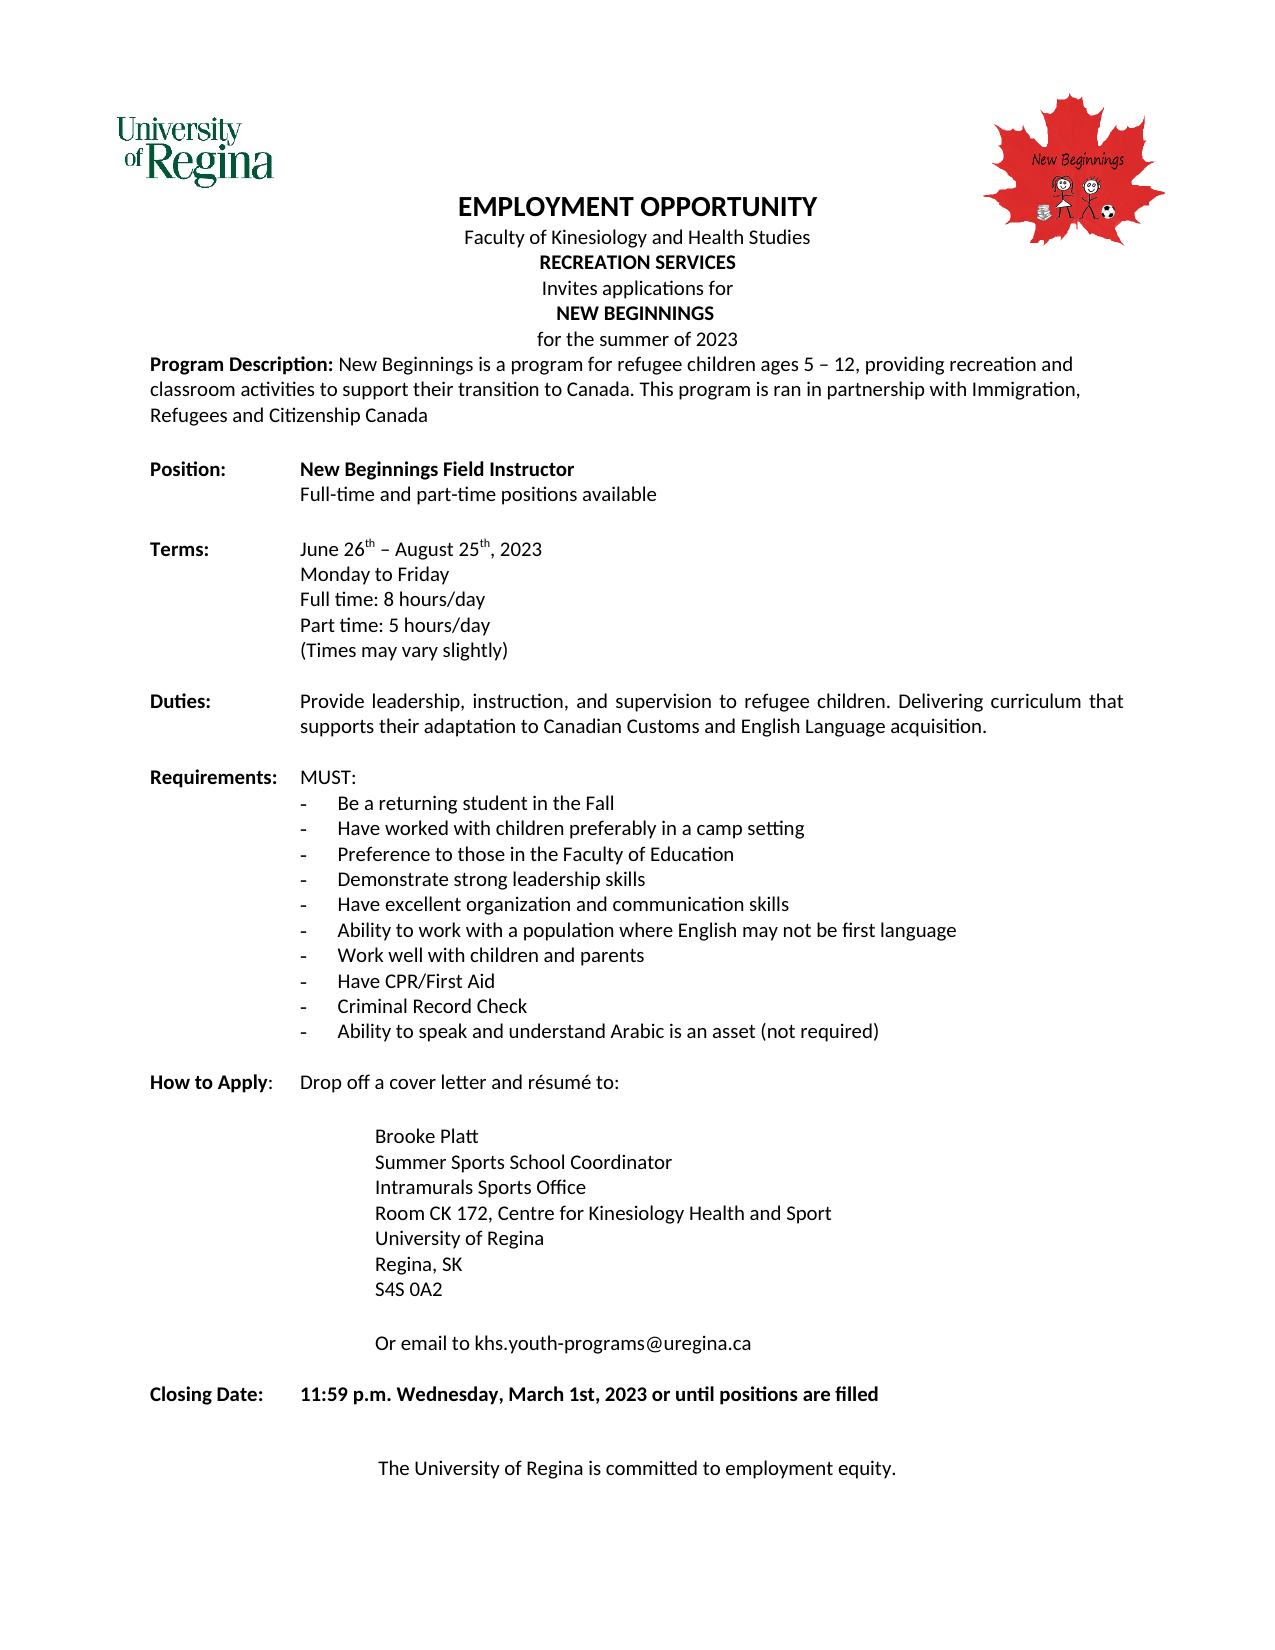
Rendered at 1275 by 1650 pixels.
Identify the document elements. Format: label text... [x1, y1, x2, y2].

text Requirements: MUST: [150, 764, 1125, 790]
subtitle Position: New Beginnings Field Instructor [150, 456, 1125, 482]
list Have CPR/First Aid [300, 968, 1125, 993]
subtitle Full-time and part-time positions available [150, 482, 1125, 507]
text Room CK 172, Centre for Kinesiology Health and Sport [150, 1200, 1125, 1225]
subtitle Program Description: New Beginnings is a program for refugee children ages 5 – 12, providing recreation and classroom activities to support their transition to Canada. This program is ran in partnership with Immigration, Refugees and Citizenship Canada [150, 351, 1125, 427]
list Be a returning student in the Fall [300, 790, 1125, 815]
text (Times may vary slightly) [225, 637, 1125, 663]
text Summer Sports School Coordinator [150, 1149, 1125, 1174]
text The University of Regina is committed to employment equity. [150, 1455, 1125, 1480]
text Terms: June 26th – August 25th, 2023 [150, 536, 1125, 561]
list Have worked with children preferably in a camp setting [300, 815, 1125, 841]
text S4S 0A2 [150, 1276, 1125, 1302]
text NEW BEGINNINGS for the summer of 2023 [150, 300, 1125, 351]
text Duties: Provide leadership, instruction, and supervision to refugee children. Delivering curriculum that supports their adaptation to Canadian Customs and English Language acquisition. [150, 688, 1125, 739]
text Invites applications for [150, 275, 1125, 300]
text Regina, SK [150, 1251, 1125, 1276]
text Brooke Platt [150, 1124, 1125, 1149]
text Faculty of Kinesiology and Health Studies [150, 224, 1125, 249]
list Ability to work with a population where English may not be first language [300, 917, 1125, 942]
text Intramurals Sports Office [150, 1174, 1125, 1200]
list Demonstrate strong leadership skills [300, 866, 1125, 892]
text Full time: 8 hours/day [225, 587, 1125, 612]
text Part time: 5 hours/day [225, 612, 1125, 637]
list Work well with children and parents [300, 942, 1125, 968]
list Criminal Record Check [300, 993, 1125, 1019]
text University of Regina [150, 1225, 1125, 1251]
subtitle EMPLOYMENT OPPORTUNITY [150, 188, 979, 224]
text How to Apply: Drop off a cover letter and résumé to: [150, 1069, 1125, 1095]
list Preference to those in the Faculty of Education [300, 841, 1125, 866]
text Or email to khs.youth-programs@uregina.ca [300, 1330, 1125, 1356]
text Monday to Friday [225, 561, 1125, 587]
picture [112, 112, 282, 195]
text RECREATION SERVICES [150, 249, 1125, 275]
text Closing Date: 11:59 p.m. Wednesday, March 1st, 2023 or until positions are filled [150, 1381, 1125, 1407]
list Have excellent organization and communication skills [300, 892, 1125, 917]
list Ability to speak and understand Arabic is an asset (not required) [300, 1019, 1125, 1044]
